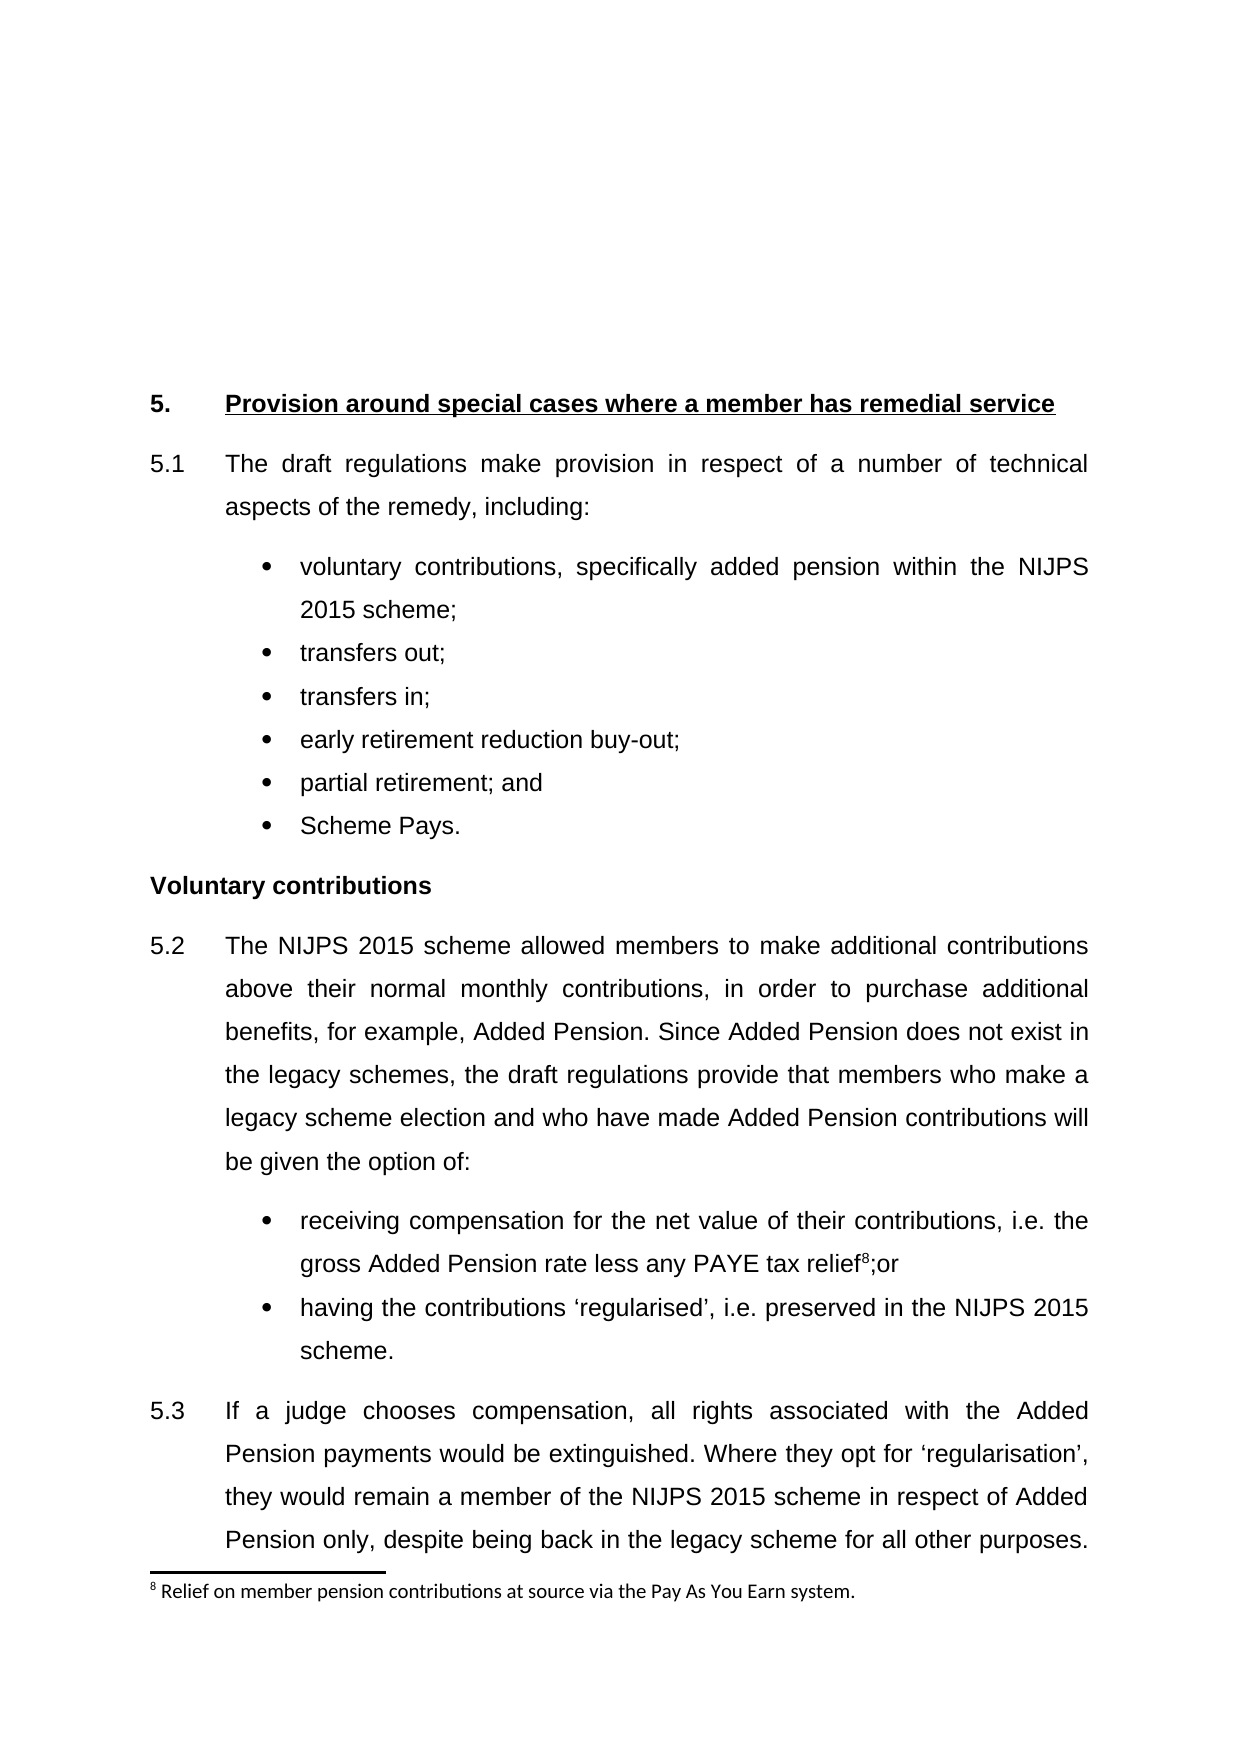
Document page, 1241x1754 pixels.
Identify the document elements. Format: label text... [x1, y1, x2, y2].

list voluntary contributions, specifically added pension within the NIJPS 2015 scheme; [262, 552, 1090, 624]
list early retirement reduction buy-out; [262, 725, 1090, 753]
list having the contributions ‘regularised’, i.e. preserved in the NIJPS 2015 scheme. [262, 1293, 1090, 1364]
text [150, 1396, 1090, 1554]
list partial retirement; and [262, 768, 1090, 797]
list transfers out; [262, 638, 1090, 667]
text Voluntary contributions [150, 871, 1090, 900]
text 5.1 The draft regulations make provision in respect of a number of technical aspects of the remedy, including: [150, 449, 1090, 521]
text 5.2 The NIJPS 2015 scheme allowed members to make additional contributions above their normal monthly contributions, in order to purchase additional benefits, for example, Added Pension. Since Added Pension does not exist in the legacy schemes, the draft regulations provide that members who make a legacy scheme election and who have made Added Pension contributions will be given the option of: [150, 931, 1090, 1175]
text 5. Provision around special cases where a member has remedial service [150, 389, 1090, 418]
list transfers in; [262, 681, 1090, 710]
list Scheme Pays. [262, 811, 1090, 840]
list receiving compensation for the net value of their contributions, i.e. the gross Added Pension rate less any PAYE tax relief;or [262, 1206, 1090, 1278]
